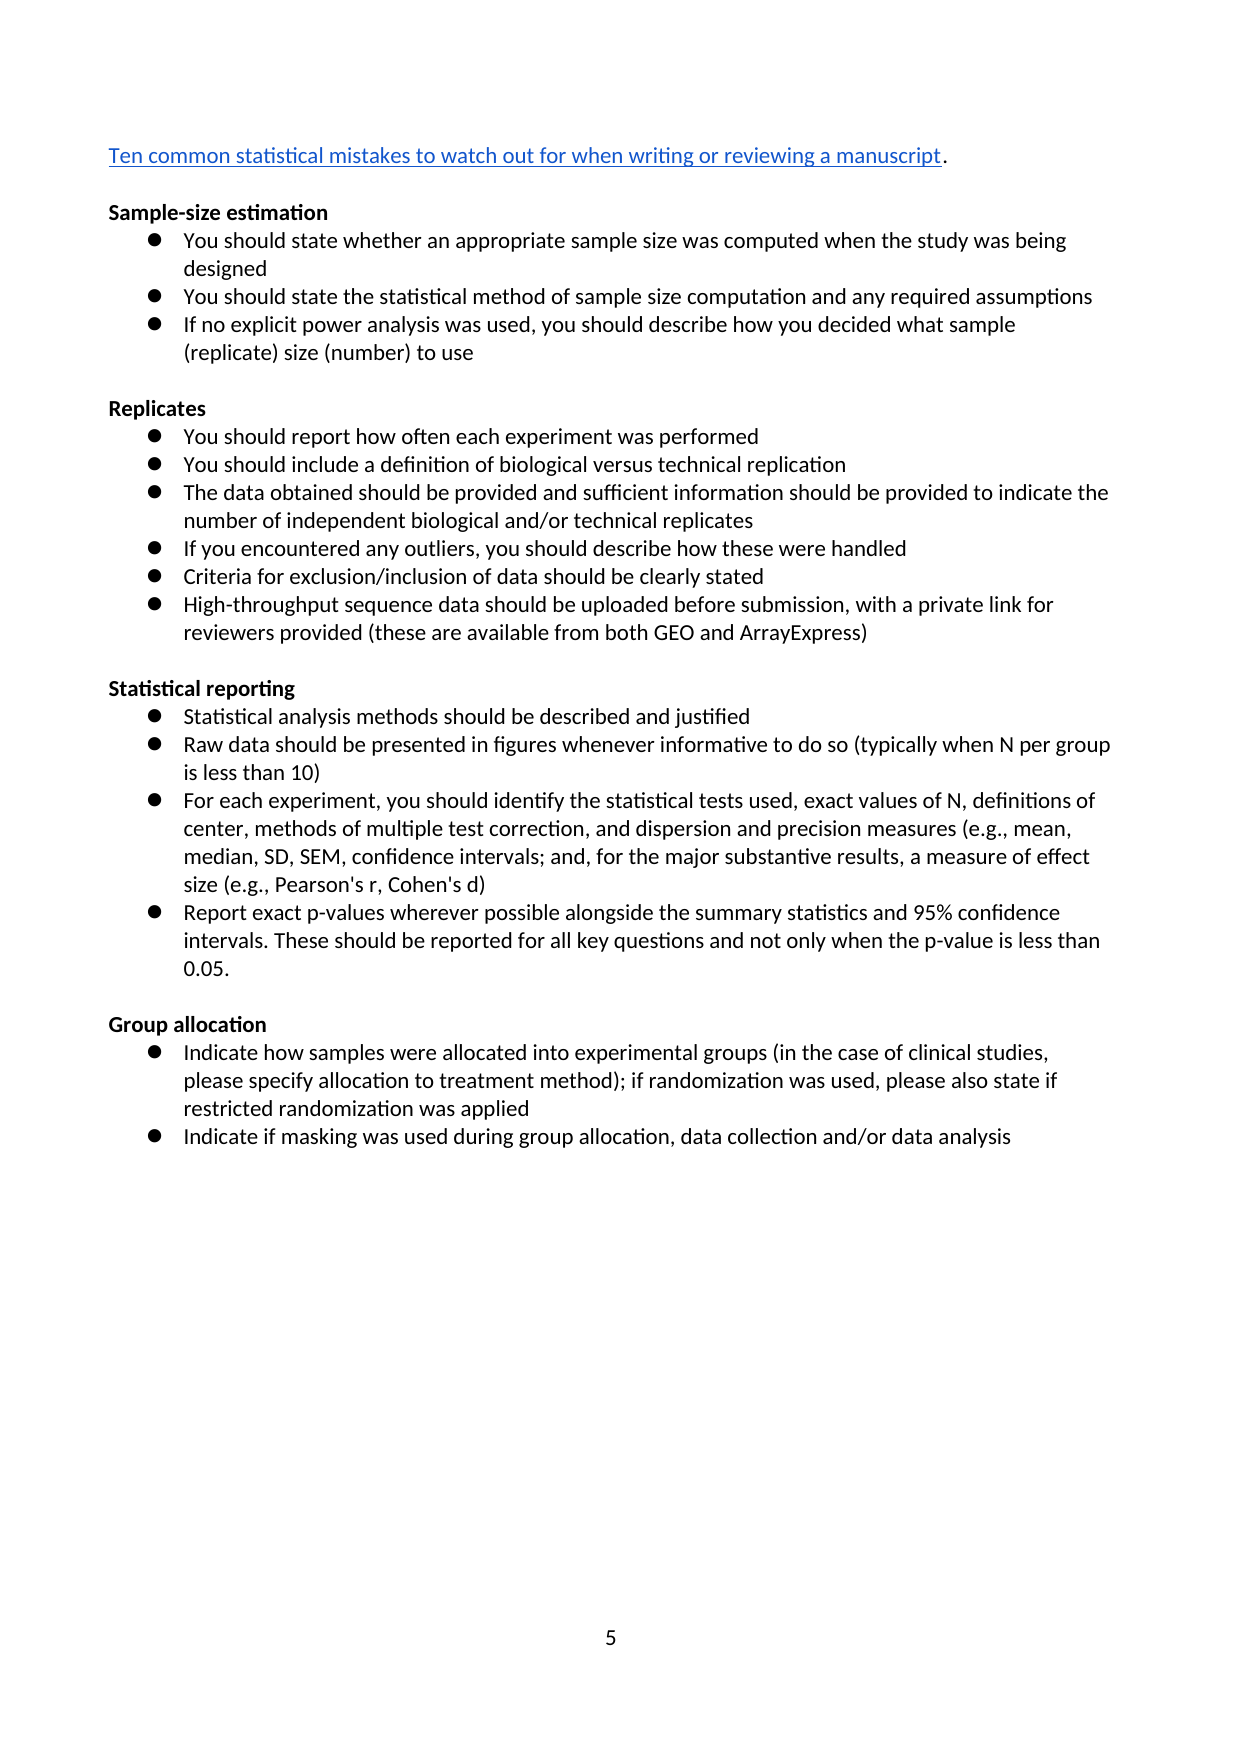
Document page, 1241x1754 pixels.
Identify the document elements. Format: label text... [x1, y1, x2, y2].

list Report exact p-values wherever possible alongside the summary statistics and 95% confidence intervals. These should be reported for all key questions and not only when the p-value is less than 0.05. [146, 898, 1113, 982]
list You should state whether an appropriate sample size was computed when the study was being designed [146, 226, 1113, 282]
list The data obtained should be provided and sufficient information should be provided to indicate the number of independent biological and/or technical replicates [146, 478, 1113, 534]
list High-throughput sequence data should be uploaded before submission, with a private link for reviewers provided (these are available from both GEO and ArrayExpress) [146, 590, 1113, 646]
text Group allocation [108, 1010, 1113, 1038]
list You should state the statistical method of sample size computation and any required assumptions [146, 282, 1113, 310]
text Statistical reporting [108, 674, 1113, 702]
list Statistical analysis methods should be described and justified [146, 702, 1113, 730]
text Replicates [108, 394, 1113, 422]
list Indicate how samples were allocated into experimental groups (in the case of clinical studies, please specify allocation to treatment method); if randomization was used, please also state if restricted randomization was applied [146, 1038, 1113, 1122]
list Criteria for exclusion/inclusion of data should be clearly stated [146, 562, 1113, 590]
list You should report how often each experiment was performed [146, 422, 1113, 450]
list If you encountered any outliers, you should describe how these were handled [146, 534, 1113, 562]
list For each experiment, you should identify the statistical tests used, exact values of N, definitions of center, methods of multiple test correction, and dispersion and precision measures (e.g., mean, median, SD, SEM, confidence intervals; and, for the major substantive results, a measure of effect size (e.g., Pearson's r, Cohen's d) [146, 786, 1113, 898]
list Indicate if masking was used during group allocation, data collection and/or data analysis [146, 1122, 1113, 1150]
list If no explicit power analysis was used, you should describe how you decided what sample (replicate) size (number) to use [146, 310, 1113, 366]
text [108, 142, 1113, 170]
list You should include a definition of biological versus technical replication [146, 450, 1113, 478]
list Raw data should be presented in figures whenever informative to do so (typically when N per group is less than 10) [146, 730, 1113, 786]
text Sample-size estimation [108, 198, 1113, 226]
